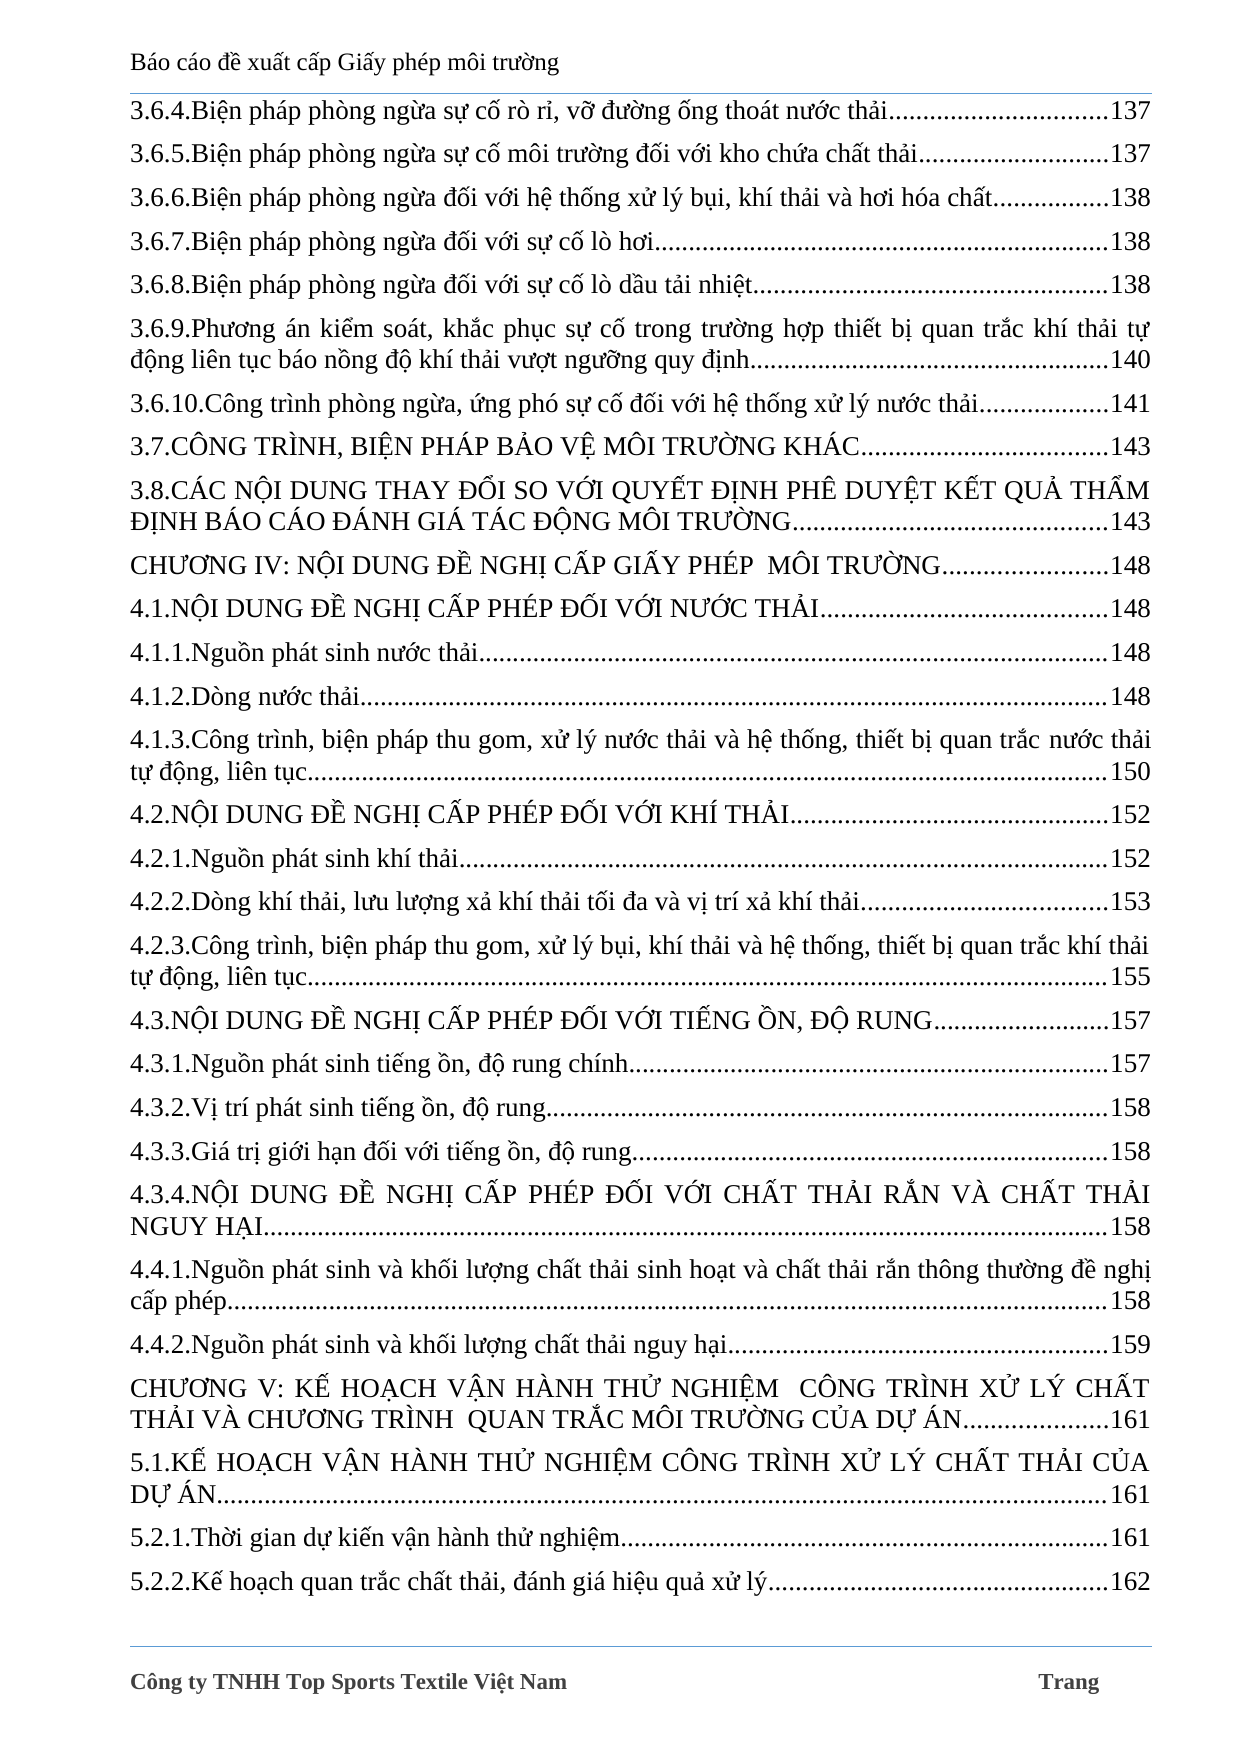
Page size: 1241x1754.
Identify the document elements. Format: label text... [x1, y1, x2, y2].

text 4.1.1.Nguồn phát sinh nước thải 148 [130, 636, 1152, 667]
text 3.6.4.Biện pháp phòng ngừa sự cố rò rỉ, vỡ đường ống thoát nước thải 137 [130, 94, 1152, 125]
text 4.3.2.Vị trí phát sinh tiếng ồn, độ rung 158 [130, 1091, 1152, 1122]
text 3.7.CÔNG TRÌNH, BIỆN PHÁP BẢO VỆ MÔI TRƯỜNG KHÁC 143 [130, 430, 1152, 462]
text 5.1.KẾ HOẠCH VẬN HÀNH THỬ NGHIỆM CÔNG TRÌNH XỬ LÝ CHẤT THẢI CỦA DỰ ÁN 161 [130, 1447, 1152, 1509]
text 4.4.1.Nguồn phát sinh và khối lượng chất thải sinh hoạt và chất thải rắn thông thường đề nghị cấp phép 158 [130, 1253, 1152, 1316]
text 4.3.NỘI DUNG ĐỀ NGHỊ CẤP PHÉP ĐỐI VỚI TIẾNG ỒN, ĐỘ RUNG 157 [130, 1004, 1152, 1035]
text 4.3.4.NỘI DUNG ĐỀ NGHỊ CẤP PHÉP ĐỐI VỚI CHẤT THẢI RẮN VÀ CHẤT THẢI NGUY HẠI 158 [130, 1178, 1152, 1241]
text CHƯƠNG IV: NỘI DUNG ĐỀ NGHỊ CẤP GIẤY PHÉP MÔI TRƯỜNG 148 [130, 549, 1152, 580]
text 5.2.2.Kế hoạch quan trắc chất thải, đánh giá hiệu quả xử lý 162 [130, 1565, 1152, 1596]
text 3.8.CÁC NỘI DUNG THAY ĐỔI SO VỚI QUYẾT ĐỊNH PHÊ DUYỆT KẾT QUẢ THẨM ĐỊNH BÁO CÁO ĐÁNH GIÁ TÁC ĐỘNG MÔI TRƯỜNG 143 [130, 474, 1152, 536]
text 3.6.6.Biện pháp phòng ngừa đối với hệ thống xử lý bụi, khí thải và hơi hóa chất 138 [130, 181, 1152, 212]
text 4.1.NỘI DUNG ĐỀ NGHỊ CẤP PHÉP ĐỐI VỚI NƯỚC THẢI 148 [130, 592, 1152, 624]
text 3.6.8.Biện pháp phòng ngừa đối với sự cố lò dầu tải nhiệt 138 [130, 268, 1152, 299]
text 4.1.2.Dòng nước thải 148 [130, 680, 1152, 711]
text CHƯƠNG V: KẾ HOẠCH VẬN HÀNH THỬ NGHIỆM CÔNG TRÌNH XỬ LÝ CHẤT THẢI VÀ CHƯƠNG TRÌNH QUAN TRẮC MÔI TRƯỜNG CỦA DỰ ÁN 161 [130, 1372, 1152, 1434]
text 4.4.2.Nguồn phát sinh và khối lượng chất thải nguy hại 159 [130, 1328, 1152, 1359]
text 5.2.1.Thời gian dự kiến vận hành thử nghiệm 161 [130, 1521, 1152, 1552]
text 4.2.NỘI DUNG ĐỀ NGHỊ CẤP PHÉP ĐỐI VỚI KHÍ THẢI 152 [130, 798, 1152, 829]
text 4.2.3.Công trình, biện pháp thu gom, xử lý bụi, khí thải và hệ thống, thiết bị quan trắc khí thải tự động, liên tục 155 [130, 929, 1152, 991]
text 4.2.2.Dòng khí thải, lưu lượng xả khí thải tối đa và vị trí xả khí thải 153 [130, 886, 1152, 917]
text 3.6.5.Biện pháp phòng ngừa sự cố môi trường đối với kho chứa chất thải 137 [130, 137, 1152, 168]
text 4.3.3.Giá trị giới hạn đối với tiếng ồn, độ rung 158 [130, 1135, 1152, 1166]
text 4.3.1.Nguồn phát sinh tiếng ồn, độ rung chính 157 [130, 1048, 1152, 1079]
text 4.2.1.Nguồn phát sinh khí thải 152 [130, 842, 1152, 873]
text 3.6.10.Công trình phòng ngừa, ứng phó sự cố đối với hệ thống xử lý nước thải 141 [130, 387, 1152, 418]
text 3.6.9.Phương án kiểm soát, khắc phục sự cố trong trường hợp thiết bị quan trắc khí thải tự động liên tục báo nồng độ khí thải vượt ngưỡng quy định 140 [130, 312, 1152, 374]
text 3.6.7.Biện pháp phòng ngừa đối với sự cố lò hơi 138 [130, 225, 1152, 256]
text 4.1.3.Công trình, biện pháp thu gom, xử lý nước thải và hệ thống, thiết bị quan trắc nước thải tự động, liên tục 150 [130, 723, 1152, 786]
